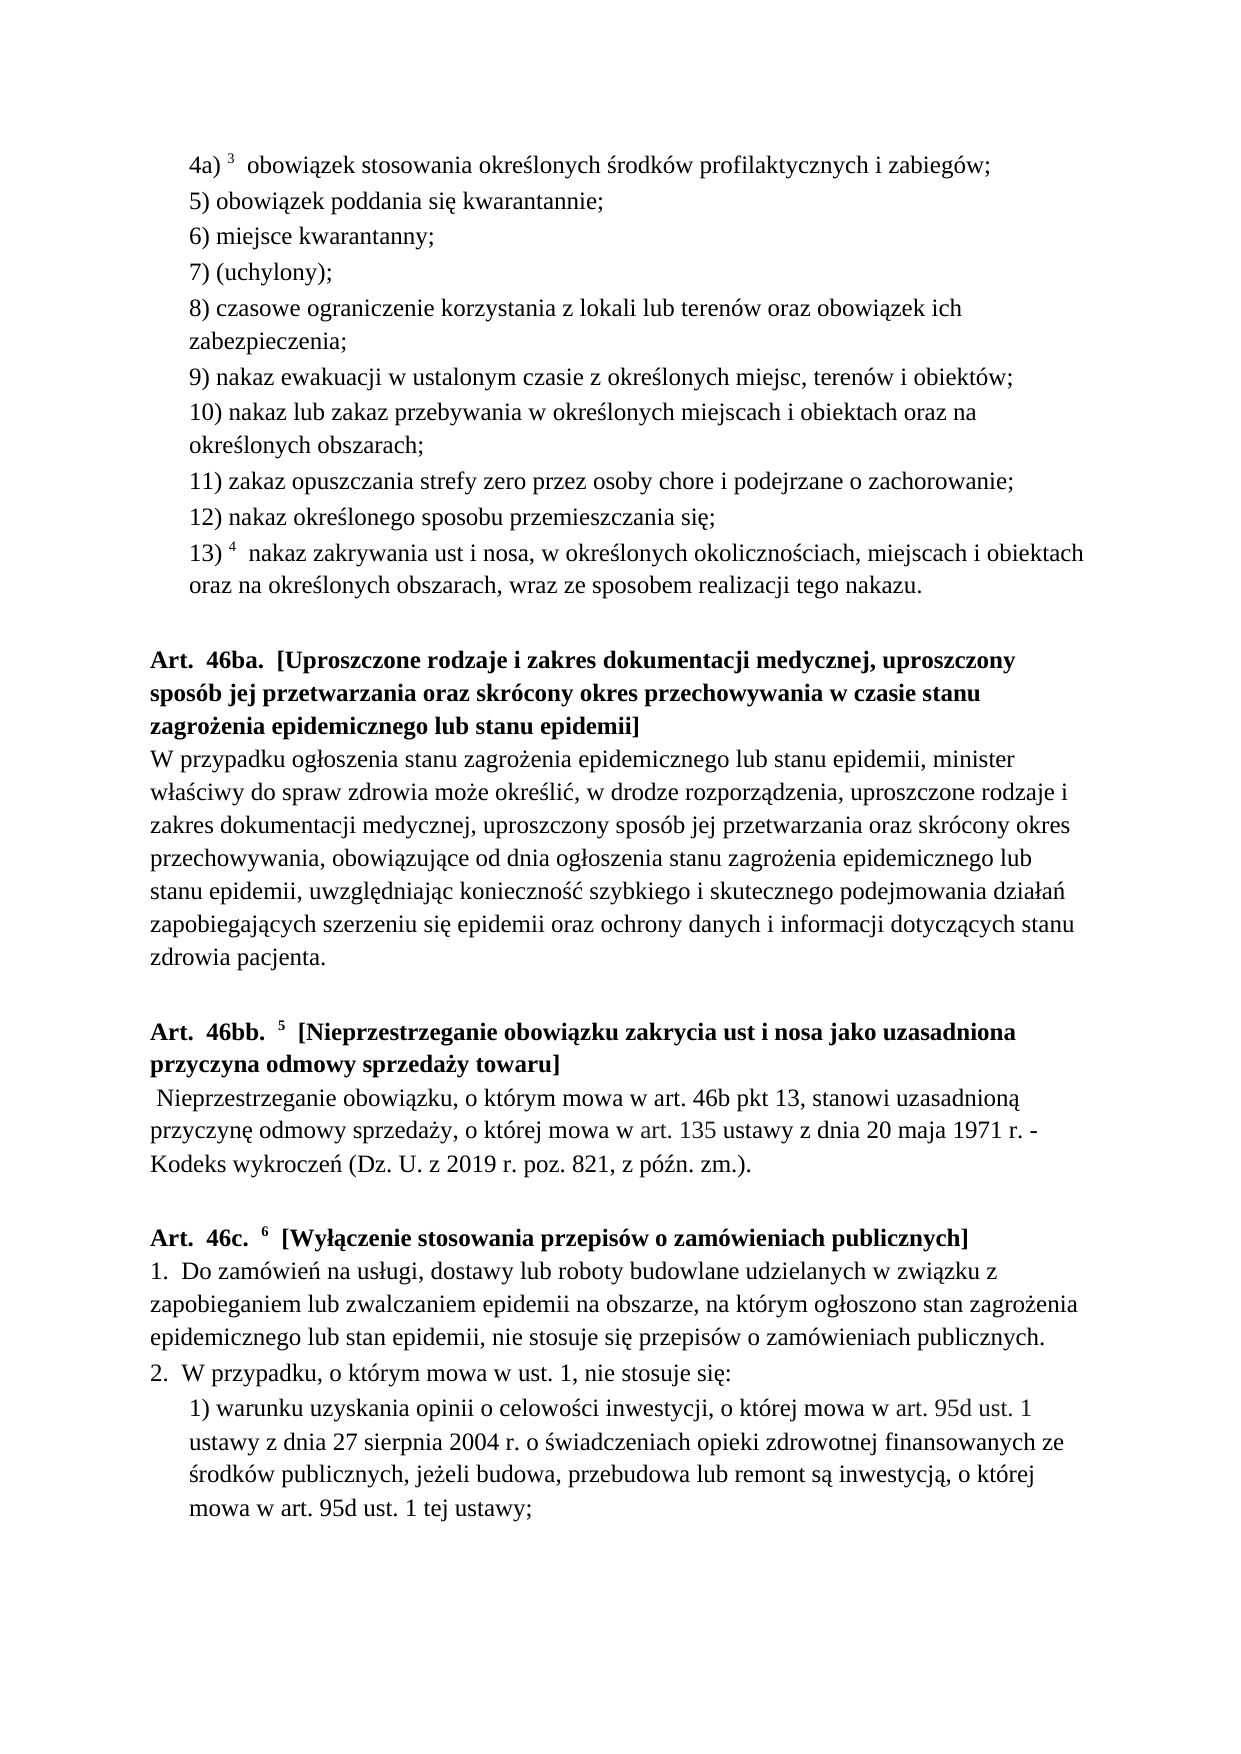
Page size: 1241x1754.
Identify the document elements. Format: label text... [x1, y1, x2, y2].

text 1. Do zamówień na usługi, dostawy lub roboty budowlane udzielanych w związku z zapobieganiem lub zwalczaniem epidemii na obszarze, na którym ogłoszono stan zagrożenia epidemicznego lub stan epidemii, nie stosuje się przepisów o zamówieniach publicznych. [150, 1256, 1090, 1351]
text 12) nakaz określonego sposobu przemieszczania się; [189, 502, 1090, 531]
text 5) obowiązek poddania się kwarantannie; [189, 186, 1090, 214]
text 7) (uchylony); [189, 257, 1090, 286]
text Art. 46c. 6 [Wyłączenie stosowania przepisów o zamówieniach publicznych] [150, 1223, 1090, 1252]
text Art. 46ba. [Uproszczone rodzaje i zakres dokumentacji medycznej, uproszczony sposób jej przetwarzania oraz skrócony okres przechowywania w czasie stanu zagrożenia epidemicznego lub stanu epidemii] [150, 645, 1090, 740]
text 2. W przypadku, o którym mowa w ust. 1, nie stosuje się: [150, 1358, 1090, 1387]
text Art. 46bb. 5 [Nieprzestrzeganie obowiązku zakrycia ust i nosa jako uzasadniona przyczyna odmowy sprzedaży towaru] [150, 1017, 1090, 1078]
text W przypadku ogłoszenia stanu zagrożenia epidemicznego lub stanu epidemii, minister właściwy do spraw zdrowia może określić, w drodze rozporządzenia, uproszczone rodzaje i zakres dokumentacji medycznej, uproszczony sposób jej przetwarzania oraz skrócony okres przechowywania, obowiązujące od dnia ogłoszenia stanu zagrożenia epidemicznego lub stanu epidemii, uwzględniając konieczność szybkiego i skutecznego podejmowania działań zapobiegających szerzeniu się epidemii oraz ochrony danych i informacji dotyczących stanu zdrowia pacjenta. [150, 744, 1090, 971]
text 11) zakaz opuszczania strefy zero przez osoby chore i podejrzane o zachorowanie; [189, 466, 1090, 495]
text 13) 4 nakaz zakrywania ust i nosa, w określonych okolicznościach, miejscach i obiektach oraz na określonych obszarach, wraz ze sposobem realizacji tego nakazu. [189, 538, 1090, 599]
text 4a) 3 obowiązek stosowania określonych środków profilaktycznych i zabiegów; [189, 150, 1090, 179]
text 6) miejsce kwarantanny; [189, 221, 1090, 250]
text 10) nakaz lub zakaz przebywania w określonych miejscach i obiektach oraz na określonych obszarach; [189, 397, 1090, 459]
text 9) nakaz ewakuacji w ustalonym czasie z określonych miejsc, terenów i obiektów; [189, 362, 1090, 390]
text Nieprzestrzeganie obowiązku, o którym mowa w art. 46b pkt 13, stanowi uzasadnioną przyczynę odmowy sprzedaży, o której mowa w art. 135 ustawy z dnia 20 maja 1971 r. - Kodeks wykroczeń (Dz. U. z 2019 r. poz. 821, z późn. zm.). [150, 1083, 1090, 1177]
text 1) warunku uzyskania opinii o celowości inwestycji, o której mowa w art. 95d ust. 1 ustawy z dnia 27 sierpnia 2004 r. o świadczeniach opieki zdrowotnej finansowanych ze środków publicznych, jeżeli budowa, przebudowa lub remont są inwestycją, o której mowa w art. 95d ust. 1 tej ustawy; [189, 1393, 1090, 1521]
text 8) czasowe ograniczenie korzystania z lokali lub terenów oraz obowiązek ich zabezpieczenia; [189, 293, 1090, 355]
